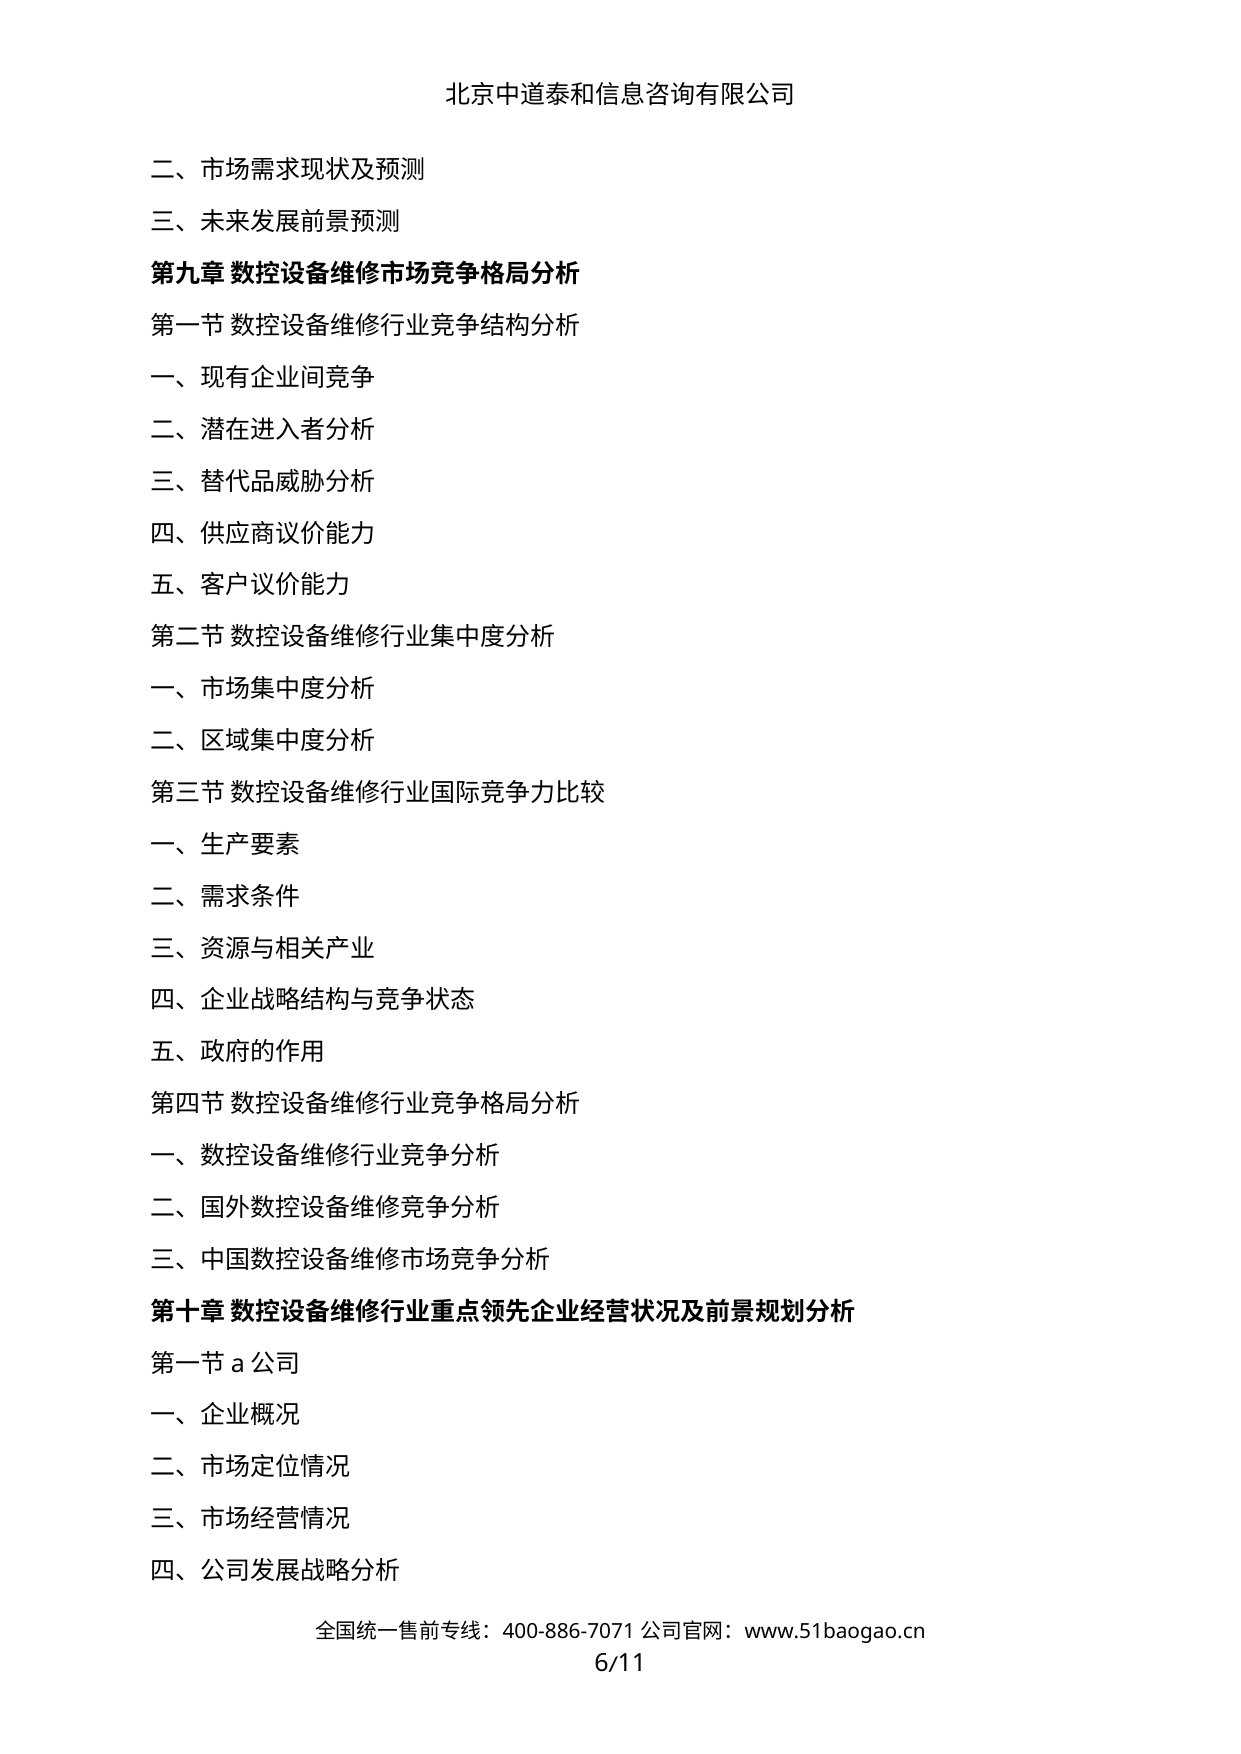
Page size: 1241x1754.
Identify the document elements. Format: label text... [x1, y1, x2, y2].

text 一、企业概况 [150, 1395, 1090, 1431]
text 二、潜在进入者分析 [150, 409, 1090, 446]
text 第四节 数控设备维修行业竞争格局分析 [150, 1084, 1090, 1120]
text 一、现有企业间竞争 [150, 357, 1090, 394]
text 第一节 a公司 [150, 1343, 1090, 1379]
text 一、生产要素 [150, 824, 1090, 861]
text 五、政府的作用 [150, 1032, 1090, 1068]
text 三、中国数控设备维修市场竞争分析 [150, 1239, 1090, 1276]
text 第十章 数控设备维修行业重点领先企业经营状况及前景规划分析 [150, 1291, 1090, 1327]
text 一、数控设备维修行业竞争分析 [150, 1136, 1090, 1172]
text 三、替代品威胁分析 [150, 461, 1090, 497]
text 二、国外数控设备维修竞争分析 [150, 1187, 1090, 1224]
text 一、市场集中度分析 [150, 669, 1090, 705]
text 第一节 数控设备维修行业竞争结构分析 [150, 306, 1090, 342]
text 二、市场需求现状及预测 [150, 150, 1090, 186]
text 四、供应商议价能力 [150, 513, 1090, 549]
text 第二节 数控设备维修行业集中度分析 [150, 617, 1090, 653]
text 三、资源与相关产业 [150, 928, 1090, 964]
text 二、市场定位情况 [150, 1447, 1090, 1483]
text 二、需求条件 [150, 876, 1090, 912]
text 二、区域集中度分析 [150, 721, 1090, 757]
text 三、市场经营情况 [150, 1499, 1090, 1535]
text 五、客户议价能力 [150, 565, 1090, 601]
text 三、未来发展前景预测 [150, 202, 1090, 238]
text 第九章 数控设备维修市场竞争格局分析 [150, 254, 1090, 290]
text 四、企业战略结构与竞争状态 [150, 980, 1090, 1016]
text 第三节 数控设备维修行业国际竞争力比较 [150, 772, 1090, 809]
text 四、公司发展战略分析 [150, 1551, 1090, 1587]
